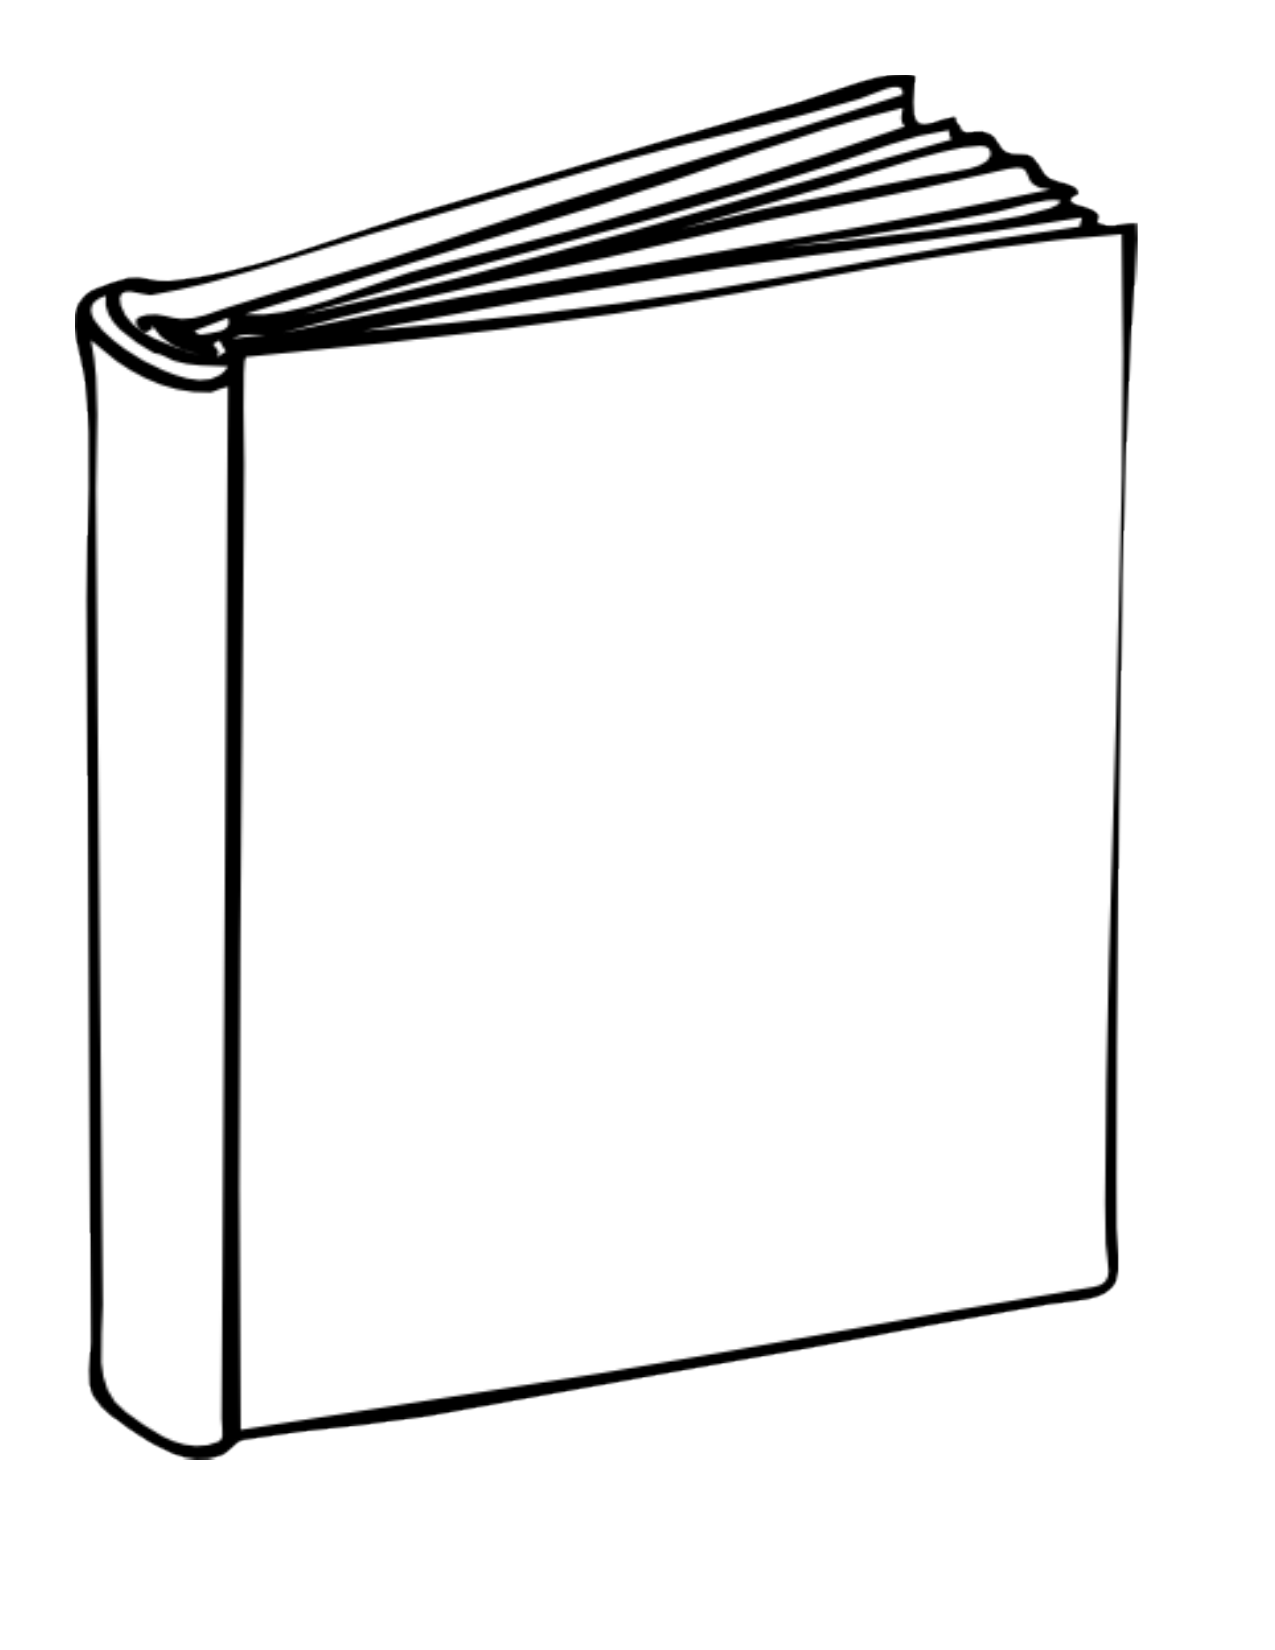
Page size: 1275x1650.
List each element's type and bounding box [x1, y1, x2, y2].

picture [75, 75, 1138, 1460]
